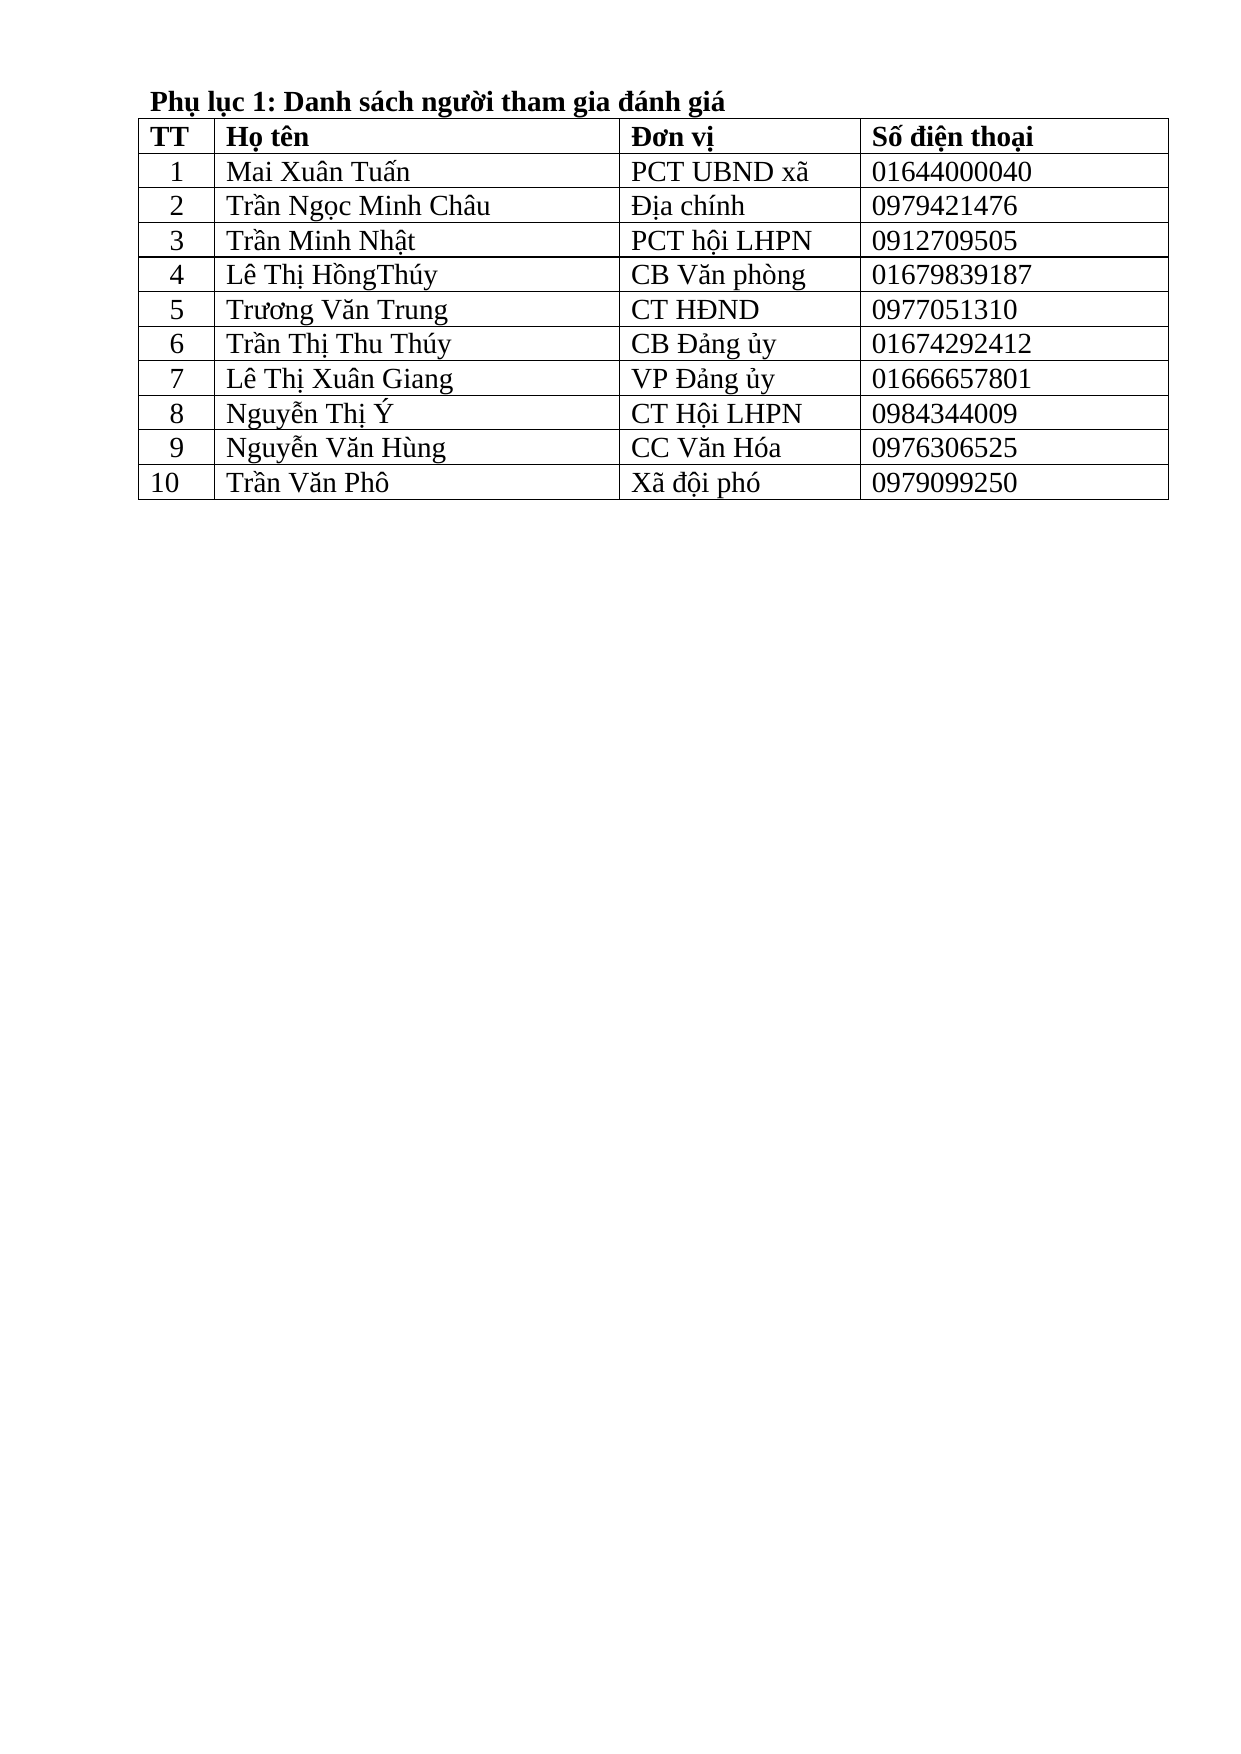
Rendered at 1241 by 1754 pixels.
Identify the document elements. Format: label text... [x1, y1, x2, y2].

table_cell 3 [139, 223, 214, 256]
table_cell 5 [139, 292, 214, 326]
table_cell 01679839187 [861, 258, 1168, 291]
table_cell PCT UBND xã [620, 154, 860, 187]
table_cell 9 [139, 430, 214, 464]
table_cell 0984344009 [861, 396, 1168, 429]
table_cell CT Hội LHPN [620, 396, 860, 429]
table_cell Trần Thị Thu Thúy [215, 327, 619, 360]
table_header TT [139, 119, 214, 153]
table_cell 1 [139, 154, 214, 187]
table_cell Trần Minh Nhật [215, 223, 619, 256]
table_cell Địa chính [620, 188, 860, 222]
table_cell CC Văn Hóa [620, 430, 860, 464]
table_cell Nguyễn Thị Ý [215, 396, 619, 429]
table_cell 01674292412 [861, 327, 1168, 360]
table_cell Lê Thị HồngThúy [215, 258, 619, 291]
text Phụ lục 1: Danh sách người tham gia đánh giá [150, 84, 1122, 118]
table_cell 7 [139, 361, 214, 395]
table_cell 10 [139, 465, 214, 498]
table_header Số điện thoại [861, 119, 1168, 153]
table_cell PCT hội LHPN [620, 223, 860, 256]
table_cell 0979099250 [861, 465, 1168, 498]
table_cell 0979421476 [861, 188, 1168, 222]
table_cell Lê Thị Xuân Giang [215, 361, 619, 395]
table_cell Mai Xuân Tuấn [215, 154, 619, 187]
table_cell CB Đảng ủy [620, 327, 860, 360]
table_cell VP Đảng ủy [620, 361, 860, 395]
table_cell 0976306525 [861, 430, 1168, 464]
table_cell 0977051310 [861, 292, 1168, 326]
table_cell 01666657801 [861, 361, 1168, 395]
table_cell Xã đội phó [620, 465, 860, 498]
table_cell 0912709505 [861, 223, 1168, 256]
table_cell CT HĐND [620, 292, 860, 326]
table_cell 01644000040 [861, 154, 1168, 187]
table_cell Trần Văn Phô [215, 465, 619, 498]
table_cell Nguyễn Văn Hùng [215, 430, 619, 464]
table_header Đơn vị [620, 119, 860, 153]
table_cell 8 [139, 396, 214, 429]
table_header Họ tên [215, 119, 619, 153]
table_cell 6 [139, 327, 214, 360]
table_cell Trương Văn Trung [215, 292, 619, 326]
table_cell 4 [139, 258, 214, 291]
table_cell 2 [139, 188, 214, 222]
table_cell Trần Ngọc Minh Châu [215, 188, 619, 222]
table_cell CB Văn phòng [620, 258, 860, 291]
